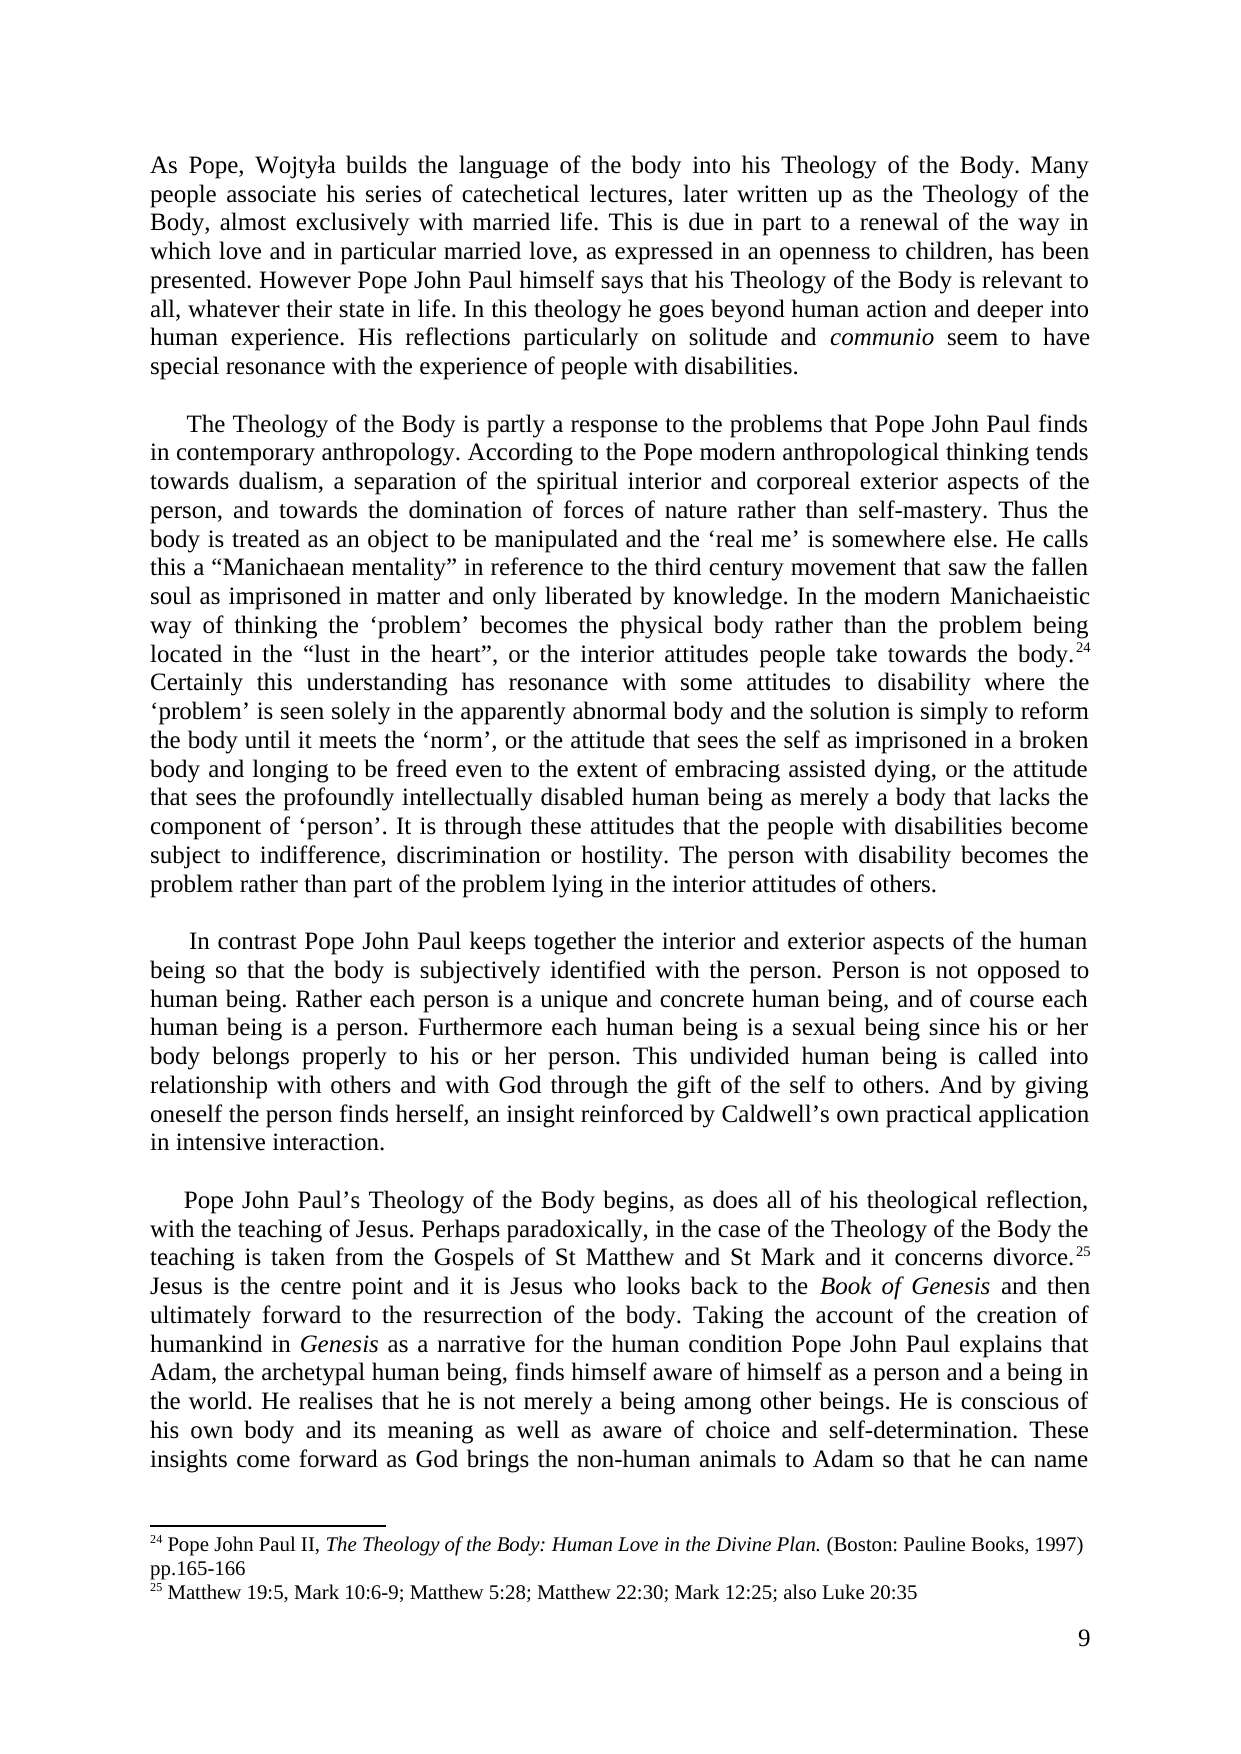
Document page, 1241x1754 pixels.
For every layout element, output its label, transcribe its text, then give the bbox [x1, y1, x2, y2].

text As Pope, Wojtyła builds the language of the body into his Theology of the Body. Many people associate his series of catechetical lectures, later written up as the Theology of the Body, almost exclusively with married life. This is due in part to a renewal of the way in which love and in particular married love, as expressed in an openness to children, has been presented. However Pope John Paul himself says that his Theology of the Body is relevant to all, whatever their state in life. In this theology he goes beyond human action and deeper into human experience. His reflections particularly on solitude and communio seem to have special resonance with the experience of people with disabilities. [150, 150, 1090, 380]
text The Theology of the Body is partly a response to the problems that Pope John Paul finds in contemporary anthropology. According to the Pope modern anthropological thinking tends towards dualism, a separation of the spiritual interior and corporeal exterior aspects of the person, and towards the domination of forces of nature rather than self-mastery. Thus the body is treated as an object to be manipulated and the ‘real me’ is somewhere else. He calls this a “Manichaean mentality” in reference to the third century movement that saw the fallen soul as imprisoned in matter and only liberated by knowledge. In the modern Manichaeistic way of thinking the ‘problem’ becomes the physical body rather than the problem being located in the “lust in the heart”, or the interior attitudes people take towards the body. Certainly this understanding has resonance with some attitudes to disability where the ‘problem’ is seen solely in the apparently abnormal body and the solution is simply to reform the body until it meets the ‘norm’, or the attitude that sees the self as imprisoned in a broken body and longing to be freed even to the extent of embracing assisted dying, or the attitude that sees the profoundly intellectually disabled human being as merely a body that lacks the component of ‘person’. It is through these attitudes that the people with disabilities become subject to indifference, discrimination or hostility. The person with disability becomes the problem rather than part of the problem lying in the interior attitudes of others. [150, 409, 1090, 897]
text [150, 1185, 1090, 1472]
text In contrast Pope John Paul keeps together the interior and exterior aspects of the human being so that the body is subjectively identified with the person. Person is not opposed to human being. Rather each person is a unique and concrete human being, and of course each human being is a person. Furthermore each human being is a sexual being since his or her body belongs properly to his or her person. This undivided human being is called into relationship with others and with God through the gift of the self to others. And by giving oneself the person finds herself, an insight reinforced by Caldwell’s own practical application in intensive interaction. [150, 926, 1090, 1156]
